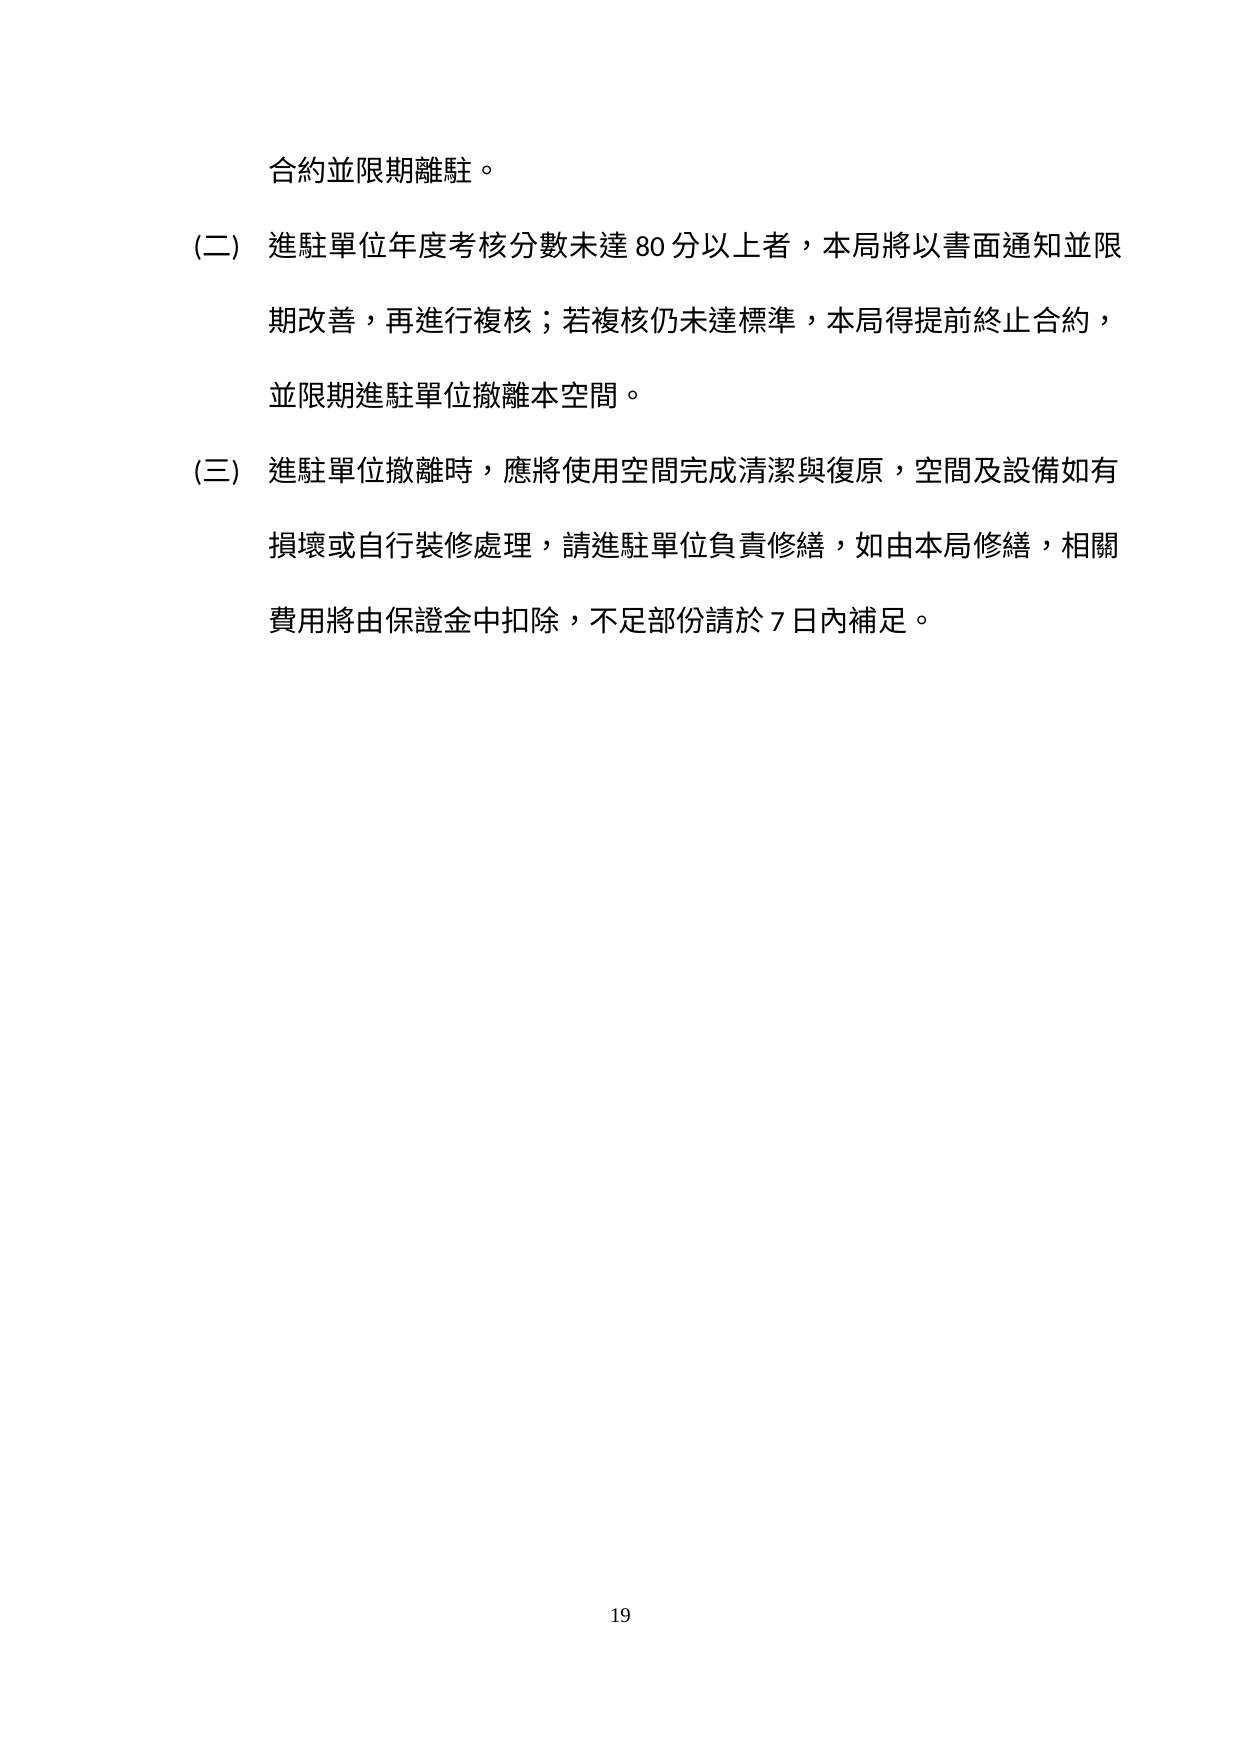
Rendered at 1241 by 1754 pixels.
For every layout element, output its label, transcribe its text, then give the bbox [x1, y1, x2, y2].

list 進駐單位年度考核分數未達80分以上者，本局將以書面通知並限期改善，再進行複核；若複核仍未達標準，本局得提前終止合約，並限期進駐單位撤離本空間。 [193, 206, 1122, 431]
list 進駐單位撤離時，應將使用空間完成清潔與復原，空間及設備如有損壞或自行裝修處理，請進駐單位負責修繕，如由本局修繕，相關費用將由保證金中扣除，不足部份請於7日內補足。 [193, 431, 1122, 656]
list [193, 131, 1122, 206]
